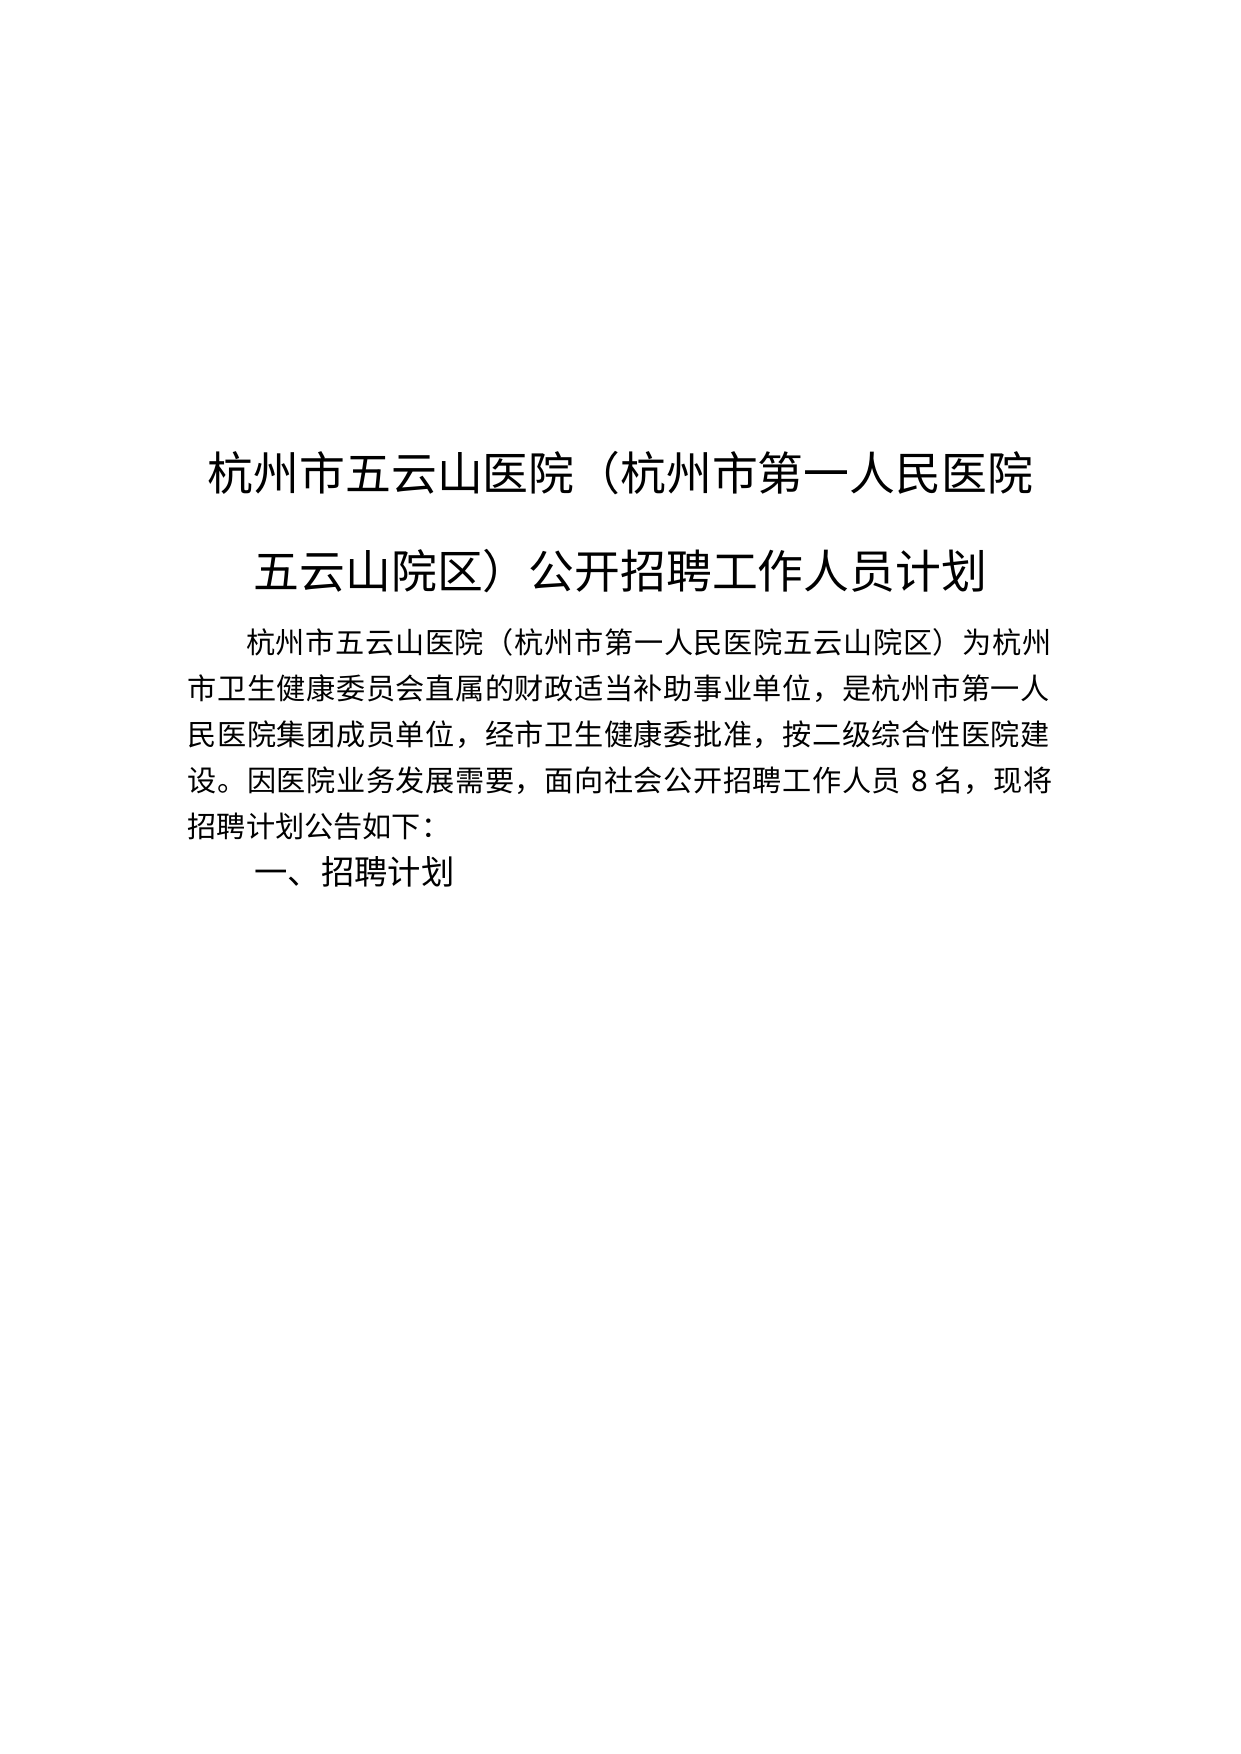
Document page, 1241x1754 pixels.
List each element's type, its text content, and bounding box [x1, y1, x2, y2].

text 一、招聘计划 [254, 846, 1053, 894]
text 五云山院区）公开招聘工作人员计划 [187, 519, 1053, 617]
text 杭州市五云山医院（杭州市第一人民医院 [187, 422, 1053, 519]
text 杭州市五云山医院（杭州市第一人民医院五云山院区）为杭州市卫生健康委员会直属的财政适当补助事业单位，是杭州市第一人民医院集团成员单位，经市卫生健康委批准，按二级综合性医院建设。因医院业务发展需要，面向社会公开招聘工作人员8名，现将招聘计划公告如下： [187, 617, 1053, 846]
